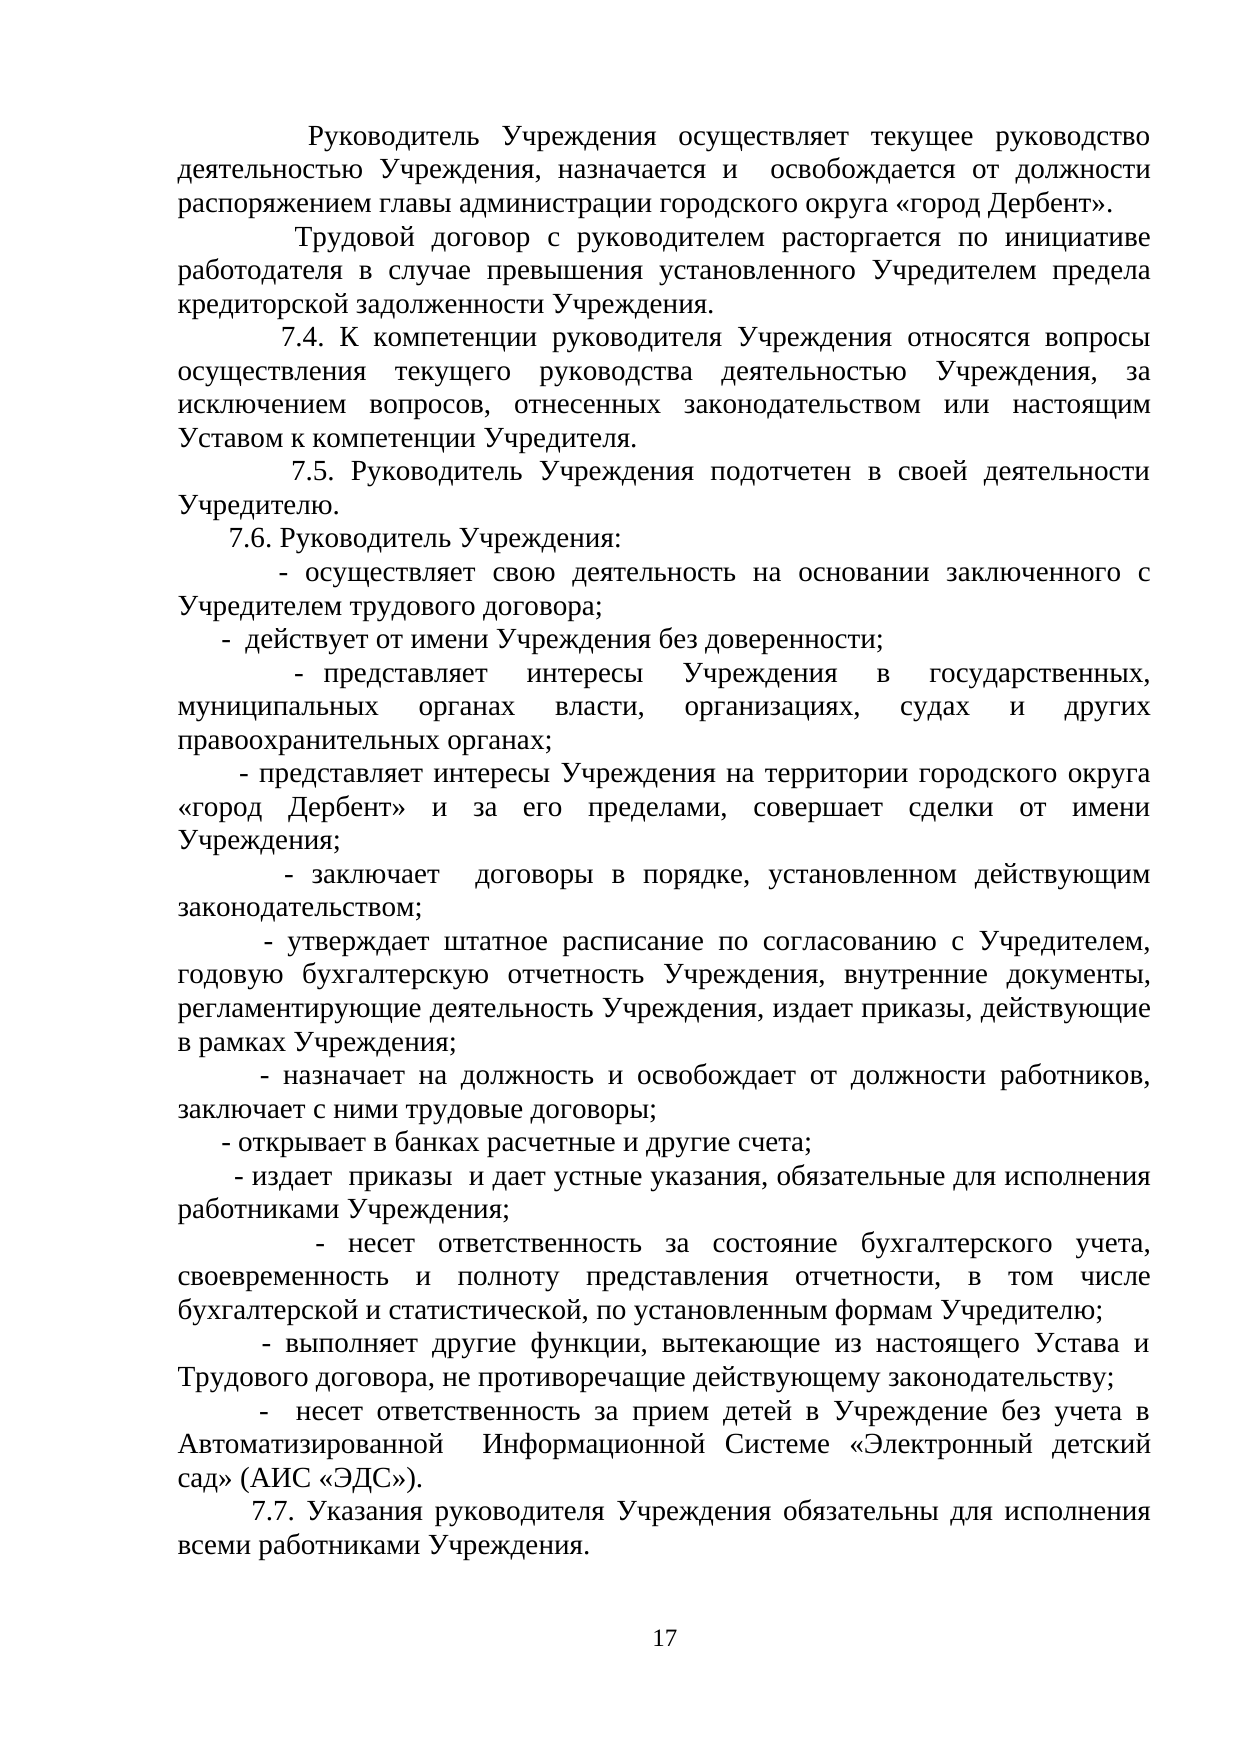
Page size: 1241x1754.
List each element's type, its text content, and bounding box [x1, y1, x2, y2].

text - представляет интересы Учреждения на территории городского округа «город Дербент» и за его пределами, совершает сделки от имени Учреждения; [177, 755, 1152, 856]
text - утверждает штатное расписание по согласованию с Учредителем, годовую бухгалтерскую отчетность Учреждения, внутренние документы, регламентирующие деятельность Учреждения, издает приказы, действующие в рамках Учреждения; [177, 923, 1152, 1057]
text - несет ответственность за состояние бухгалтерского учета, своевременность и полноту представления отчетности, в том числе бухгалтерской и статистической, по установленным формам Учредителю; [177, 1225, 1152, 1326]
text - заключает договоры в порядке, установленном действующим законодательством; [177, 856, 1152, 923]
text - назначает на должность и освобождает от должности работников, заключает с ними трудовые договоры; [177, 1057, 1152, 1124]
text 7.5. Руководитель Учреждения подотчетен в своей деятельности Учредителю. [177, 453, 1152, 521]
text - представляет интересы Учреждения в государственных, муниципальных органах власти, организациях, судах и других правоохранительных органах; [177, 655, 1152, 755]
text Руководитель Учреждения осуществляет текущее руководство деятельностью Учреждения, назначается и освобождается от должности распоряжением главы администрации городского округа «город Дербент». [177, 118, 1152, 219]
text 7.4. К компетенции руководителя Учреждения относятся вопросы осуществления текущего руководства деятельностью Учреждения, за исключением вопросов, отнесенных законодательством или настоящим Уставом к компетенции Учредителя. [177, 319, 1152, 453]
text - открывает в банках расчетные и другие счета; [177, 1124, 1152, 1158]
text - выполняет другие функции, вытекающие из настоящего Устава и Трудового договора, не противоречащие действующему законодательству; [177, 1326, 1152, 1393]
text - осуществляет свою деятельность на основании заключенного с Учредителем трудового договора; [177, 554, 1152, 621]
text Трудовой договор с руководителем расторгается по инициативе работодателя в случае превышения установленного Учредителем предела кредиторской задолженности Учреждения. [177, 219, 1152, 319]
text - издает приказы и дает устные указания, обязательные для исполнения работниками Учреждения; [177, 1158, 1152, 1225]
text - действует от имени Учреждения без доверенности; [177, 621, 1152, 655]
text 7.6. Руководитель Учреждения: [177, 521, 1152, 554]
text - несет ответственность за прием детей в Учреждение без учета в Автоматизированной Информационной Системе «Электронный детский сад» (АИС «ЭДС»). [177, 1393, 1152, 1493]
text 7.7. Указания руководителя Учреждения обязательны для исполнения всеми работниками Учреждения. [177, 1493, 1152, 1560]
